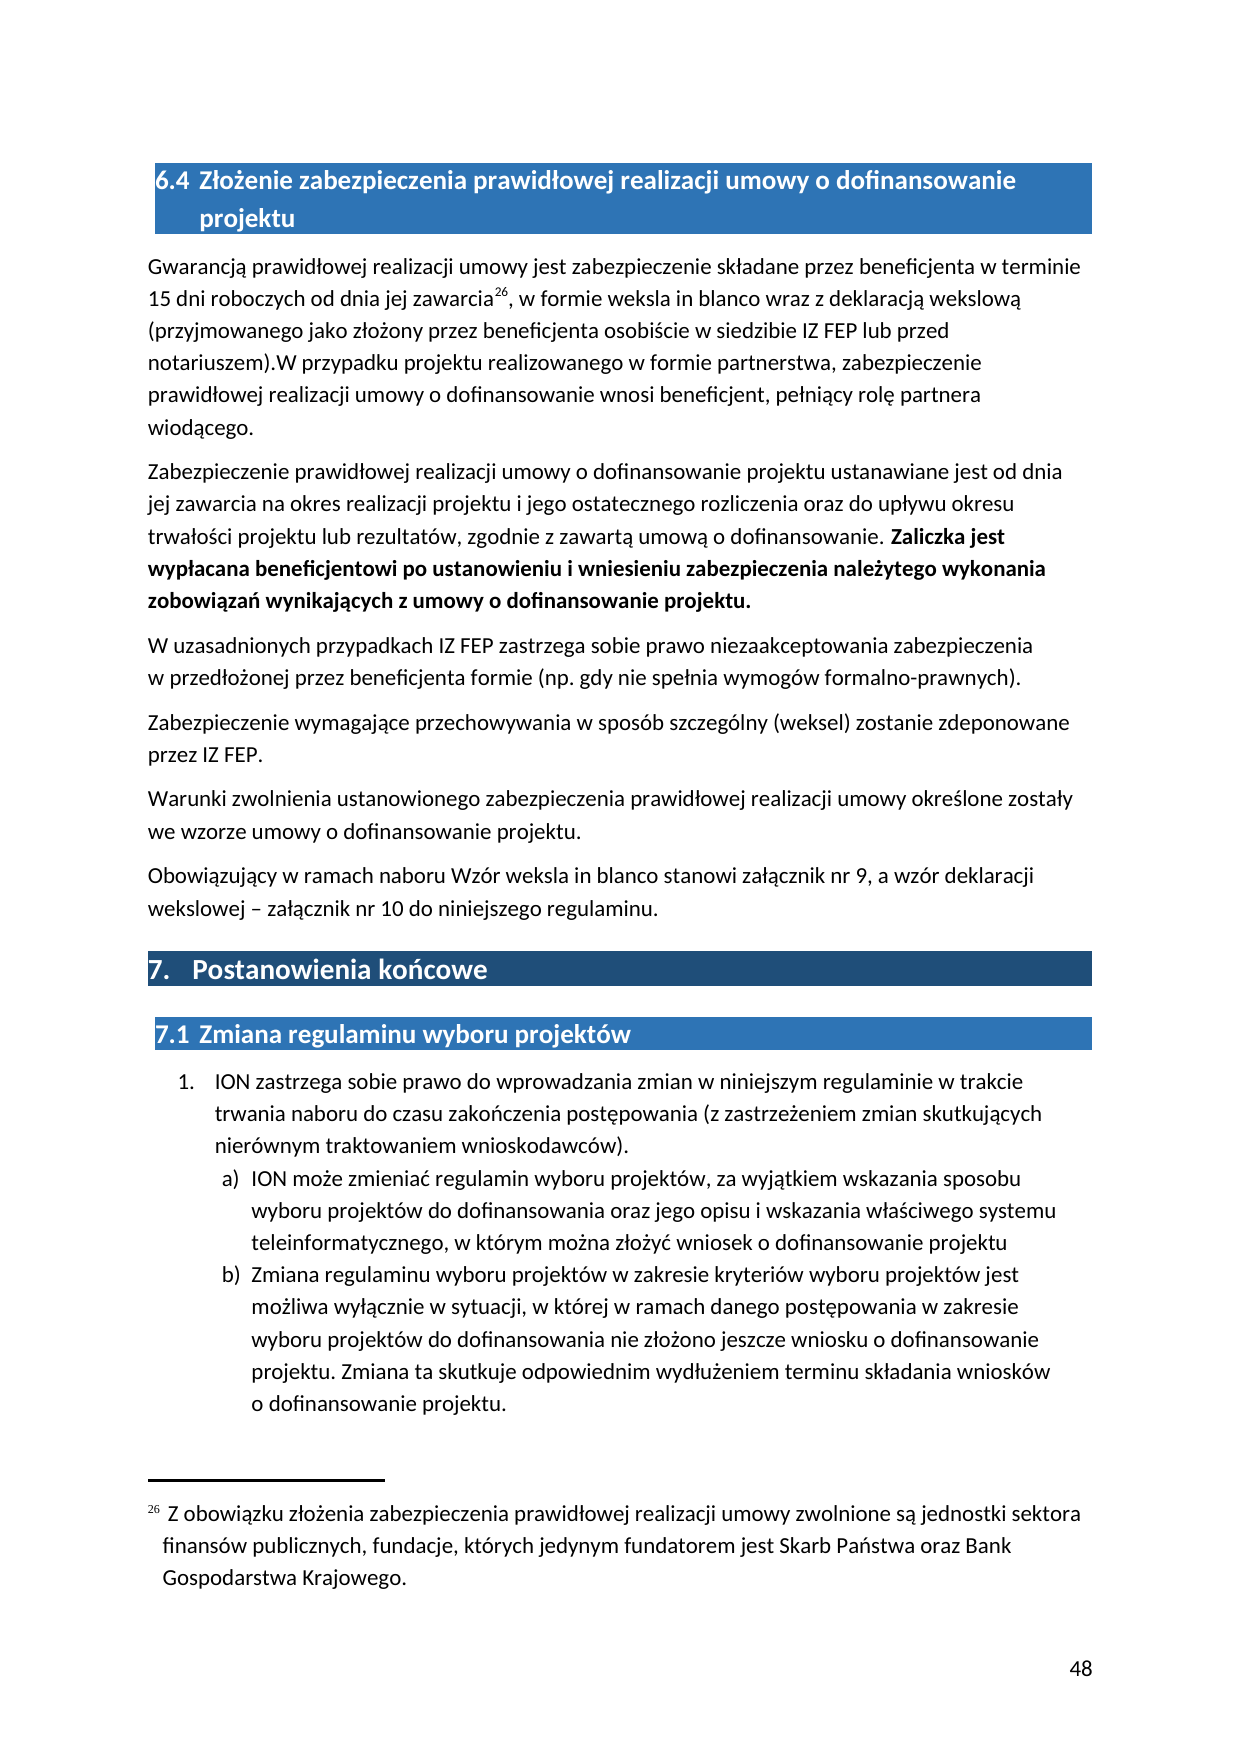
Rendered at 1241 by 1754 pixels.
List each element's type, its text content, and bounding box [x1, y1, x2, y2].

text Gwarancją prawidłowej realizacji umowy jest zabezpieczenie składane przez beneficjenta w terminie 15 dni roboczych od dnia jej zawarcia, w formie weksla in blanco wraz z deklaracją wekslową (przyjmowanego jako złożony przez beneficjenta osobiście w siedzibie IZ FEP lub przed notariuszem).W przypadku projektu realizowanego w formie partnerstwa, zabezpieczenie prawidłowej realizacji umowy o dofinansowanie wnosi beneficjent, pełniący rolę partnera wiodącego. [148, 252, 1092, 441]
text Obowiązujący w ramach naboru Wzór weksla in blanco stanowi załącznik nr 9, a wzór deklaracji wekslowej – załącznik nr 10 do niniejszego regulaminu. [148, 861, 1092, 922]
text Zabezpieczenie wymagające przechowywania w sposób szczególny (weksel) zostanie zdeponowane przez IZ FEP. [148, 708, 1092, 768]
text Zabezpieczenie prawidłowej realizacji umowy o dofinansowanie projektu ustanawiane jest od dnia jej zawarcia na okres realizacji projektu i jego ostatecznego rozliczenia oraz do upływu okresu trwałości projektu lub rezultatów, zgodnie z zawartą umową o dofinansowanie. Zaliczka jest wypłacana beneficjentowi po ustanowieniu i wniesieniu zabezpieczenia należytego wykonania zobowiązań wynikających z umowy o dofinansowanie projektu. [148, 457, 1092, 614]
list Zmiana regulaminu wyboru projektów w zakresie kryteriów wyboru projektów jest możliwa wyłącznie w sytuacji, w której w ramach danego postępowania w zakresie wyboru projektów do dofinansowania nie złożono jeszcze wniosku o dofinansowanie projektu. Zmiana ta skutkuje odpowiednim wydłużeniem terminu składania wniosków o dofinansowanie projektu. [222, 1260, 1092, 1417]
list ION zastrzega sobie prawo do wprowadzania zmian w niniejszym regulaminie w trakcie trwania naboru do czasu zakończenia postępowania (z zastrzeżeniem zmian skutkujących nierównym traktowaniem wnioskodawców). [177, 1067, 1092, 1159]
subtitle Złożenie zabezpieczenia prawidłowej realizacji umowy o dofinansowanie projektu [155, 163, 1092, 234]
subtitle Postanowienia końcowe [148, 951, 1092, 986]
list ION może zmieniać regulamin wyboru projektów, za wyjątkiem wskazania sposobu wyboru projektów do dofinansowania oraz jego opisu i wskazania właściwego systemu teleinformatycznego, w którym można złożyć wniosek o dofinansowanie projektu [222, 1164, 1092, 1256]
subtitle Zmiana regulaminu wyboru projektów [155, 1017, 1092, 1050]
text W uzasadnionych przypadkach IZ FEP zastrzega sobie prawo niezaakceptowania zabezpieczenia w przedłożonej przez beneficjenta formie (np. gdy nie spełnia wymogów formalno-prawnych). [148, 631, 1092, 691]
text Warunki zwolnienia ustanowionego zabezpieczenia prawidłowej realizacji umowy określone zostały we wzorze umowy o dofinansowanie projektu. [148, 784, 1092, 845]
